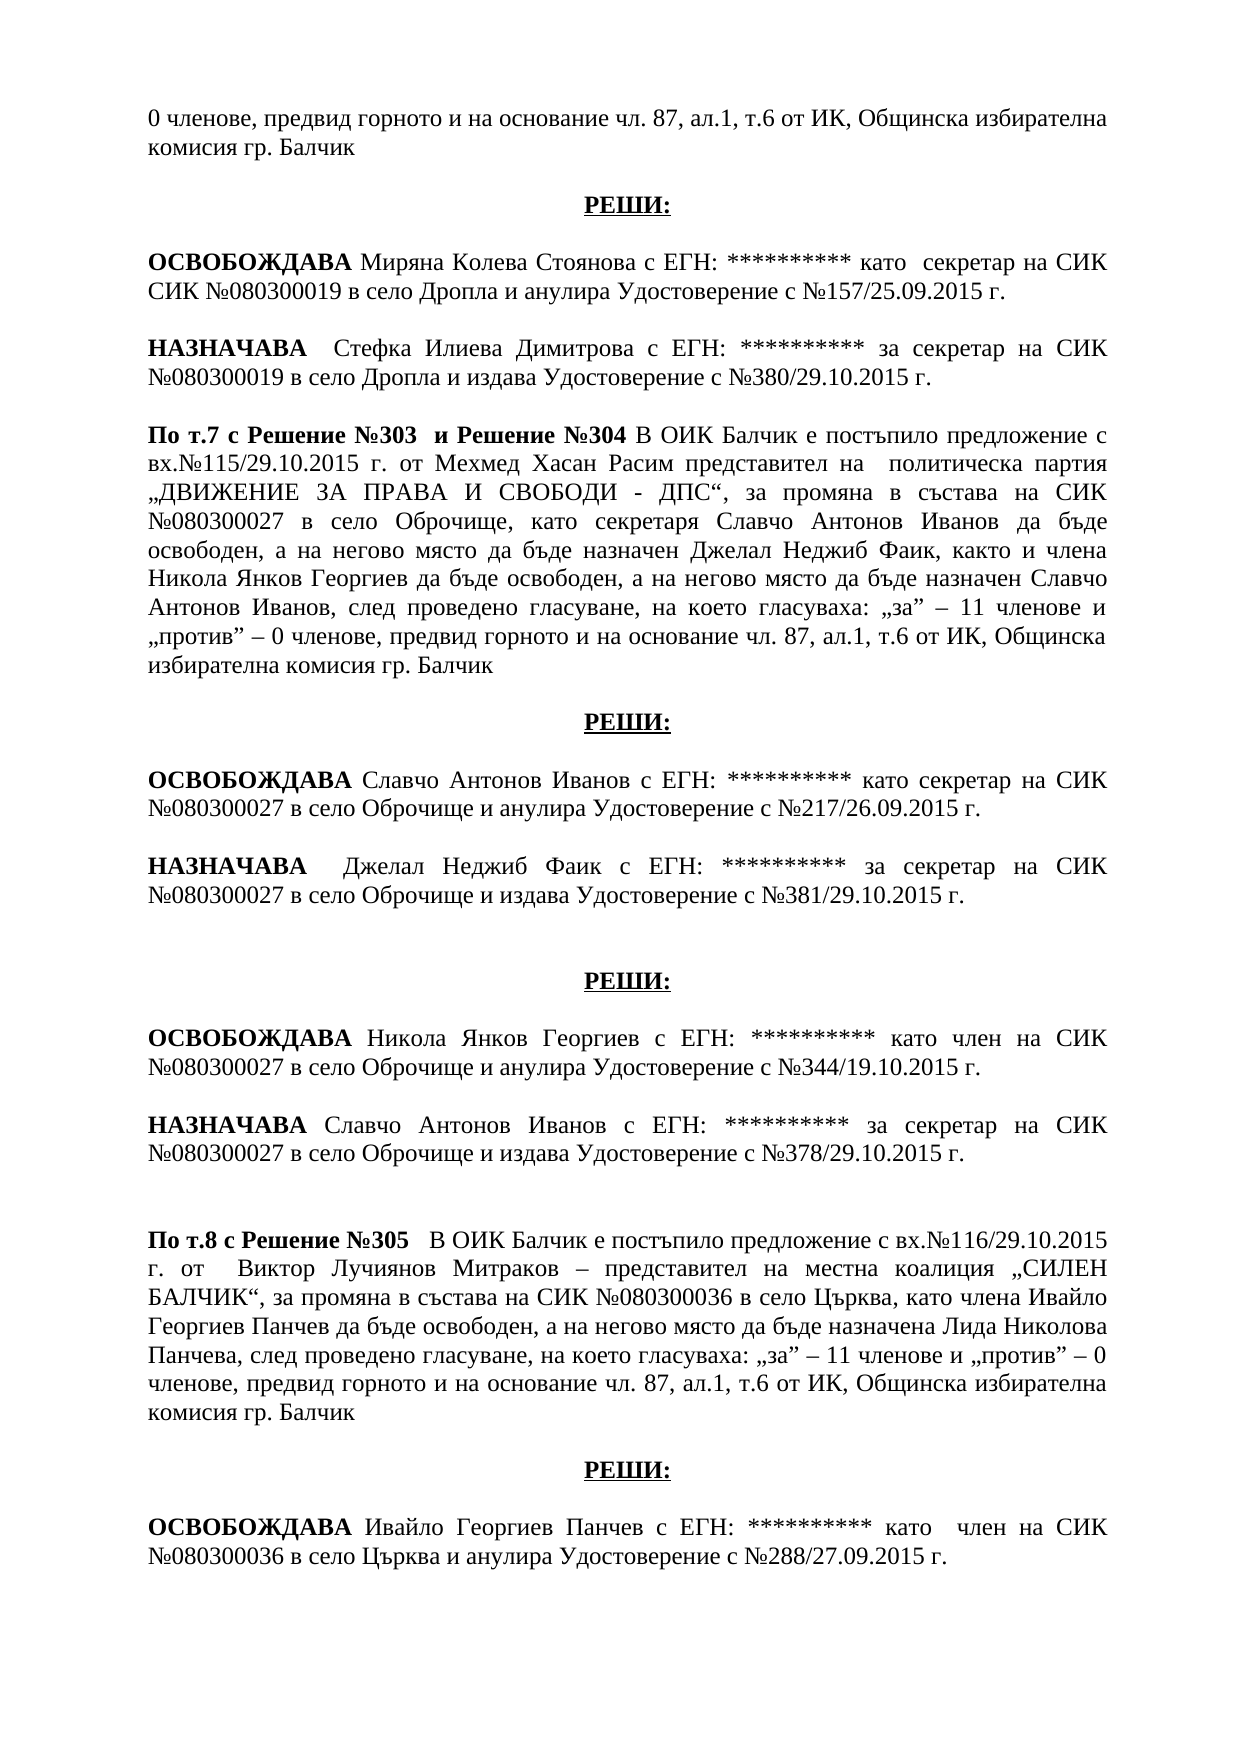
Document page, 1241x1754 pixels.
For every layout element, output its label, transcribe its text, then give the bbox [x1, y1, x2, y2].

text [148, 103, 1107, 161]
text РЕШИ: [148, 966, 1107, 995]
text ОСВОБОЖДАВА Никола Янков Георгиев с ЕГН: ********** като член на СИК №080300027 в село Оброчище и анулира Удостоверение с №344/19.10.2015 г. [148, 1023, 1107, 1081]
text По т.8 с Решение №305 В ОИК Балчик е постъпило предложение с вх.№116/29.10.2015 г. от Виктор Лучиянов Митраков – представител на местна коалиция „СИЛЕН БАЛЧИК“, за промяна в състава на СИК №080300036 в село Църква, като члена Ивайло Георгиев Панчев да бъде освободен, а на негово място да бъде назначена Лида Николова Панчева, след проведено гласуване, на което гласуваха: „за” – 11 членове и „против” – 0 членове, предвид горното и на основание чл. 87, ал.1, т.6 от ИК, Общинска избирателна комисия гр. Балчик [148, 1225, 1107, 1426]
text НАЗНАЧАВА Джелал Неджиб Фаик с ЕГН: ********** за секретар на СИК №080300027 в село Оброчище и издава Удостоверение с №381/29.10.2015 г. [148, 851, 1107, 908]
text НАЗНАЧАВА Славчо Антонов Иванов с ЕГН: ********** за секретар на СИК №080300027 в село Оброчище и издава Удостоверение с №378/29.10.2015 г. [148, 1110, 1107, 1167]
text ОСВОБОЖДАВА Славчо Антонов Иванов с ЕГН: ********** като секретар на СИК №080300027 в село Оброчище и анулира Удостоверение с №217/26.09.2015 г. [148, 765, 1107, 822]
text РЕШИ: [148, 190, 1107, 218]
text РЕШИ: [148, 707, 1107, 736]
text НАЗНАЧАВА Стефка Илиева Димитрова с ЕГН: ********** за секретар на СИК №080300019 в село Дропла и издава Удостоверение с №380/29.10.2015 г. [148, 333, 1107, 391]
text ОСВОБОЖДАВА Ивайло Георгиев Панчев с ЕГН: ********** като член на СИК №080300036 в село Църква и анулира Удостоверение с №288/27.09.2015 г. [148, 1512, 1107, 1570]
text По т.7 с Решение №303 и Решение №304 В ОИК Балчик е постъпило предложение с вх.№115/29.10.2015 г. от Мехмед Хасан Расим представител на политическа партия „ДВИЖЕНИЕ ЗА ПРАВА И СВОБОДИ - ДПС“, за промяна в състава на СИК №080300027 в село Оброчище, като секретаря Славчо Антонов Иванов да бъде освободен, а на негово място да бъде назначен Джелал Неджиб Фаик, както и члена Никола Янков Георгиев да бъде освободен, а на негово място да бъде назначен Славчо Антонов Иванов, след проведено гласуване, на което гласуваха: „за” – 11 членове и „против” – 0 членове, предвид горното и на основание чл. 87, ал.1, т.6 от ИК, Общинска избирателна комисия гр. Балчик [148, 420, 1107, 678]
text ОСВОБОЖДАВА Миряна Колева Стоянова с ЕГН: ********** като секретар на СИК СИК №080300019 в село Дропла и анулира Удостоверение с №157/25.09.2015 г. [148, 247, 1107, 305]
text РЕШИ: [148, 1455, 1107, 1483]
